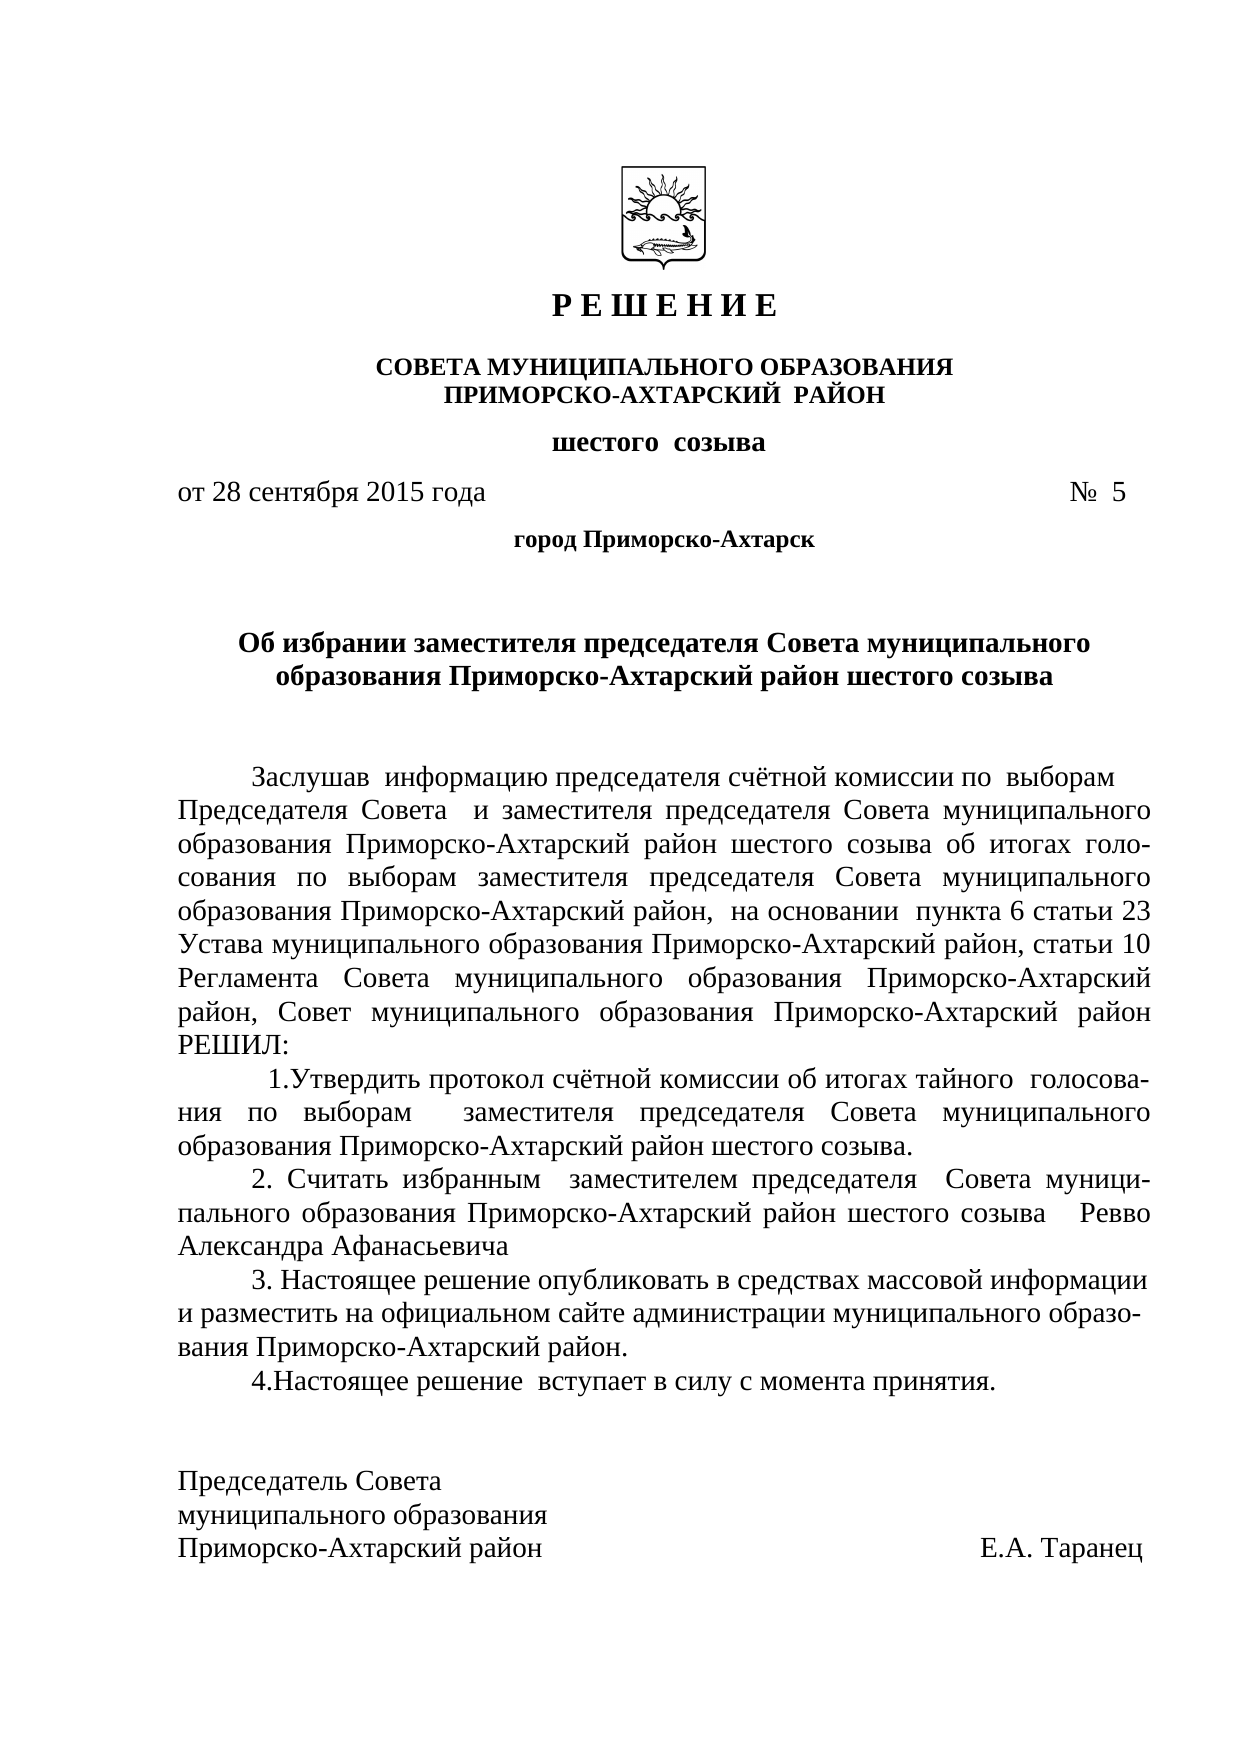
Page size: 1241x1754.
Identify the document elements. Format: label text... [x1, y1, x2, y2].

text Председатель Совета [177, 1463, 1152, 1497]
text город Приморско-Ахтарск [177, 524, 1152, 553]
text Р Е Ш Е Н И Е [177, 285, 1152, 323]
text 3. Настоящее решение опубликовать в средствах массовой информации и разместить на официальном сайте администрации муниципального образо-вания Приморско-Ахтарский район. [177, 1262, 1152, 1363]
text Председателя Совета и заместителя председателя Совета муниципального образования Приморско-Ахтарский район шестого созыва об итогах голо-сования по выборам заместителя председателя Совета муниципального образования Приморско-Ахтарский район, на основании пункта 6 статьи 23 Устава муниципального образования Приморско-Ахтарский район, статьи 10 Регламента Совета муниципального образования Приморско-Ахтарский район, Совет муниципального образования Приморско-Ахтарский район РЕШИЛ: [177, 792, 1152, 1061]
text Об избрании заместителя председателя Совета муниципального образования Приморско-Ахтарский район шестого созыва [177, 625, 1152, 692]
text муниципального образования [177, 1497, 1152, 1530]
text 1.Утвердить протокол счётной комиссии об итогах тайного голосова-ния по выборам заместителя председателя Совета муниципального образования Приморско-Ахтарский район шестого созыва. [177, 1061, 1152, 1161]
text от 28 сентября 2015 года № 5 [177, 474, 1152, 508]
text шестого созыва [325, 424, 1152, 457]
picture [621, 166, 706, 270]
text 2. Считать избранным заместителем председателя Совета муници-пального образования Приморско-Ахтарский район шестого созыва Ревво Александра Афанасьевича [177, 1161, 1152, 1262]
text Приморско-Ахтарский район Е.А. Таранец [177, 1530, 1152, 1564]
text СОВЕТА МУНИЦИПАЛЬНОГО ОБРАЗОВАНИЯ [177, 352, 1152, 381]
text 4.Настоящее решение вступает в силу с момента принятия. [177, 1363, 1152, 1396]
text ПРИМОРСКО-АХТАРСКИЙ РАЙОН [177, 381, 1152, 409]
text Заслушав информацию председателя счётной комиссии по выборам [177, 759, 1152, 792]
table_header [300, 118, 1029, 285]
